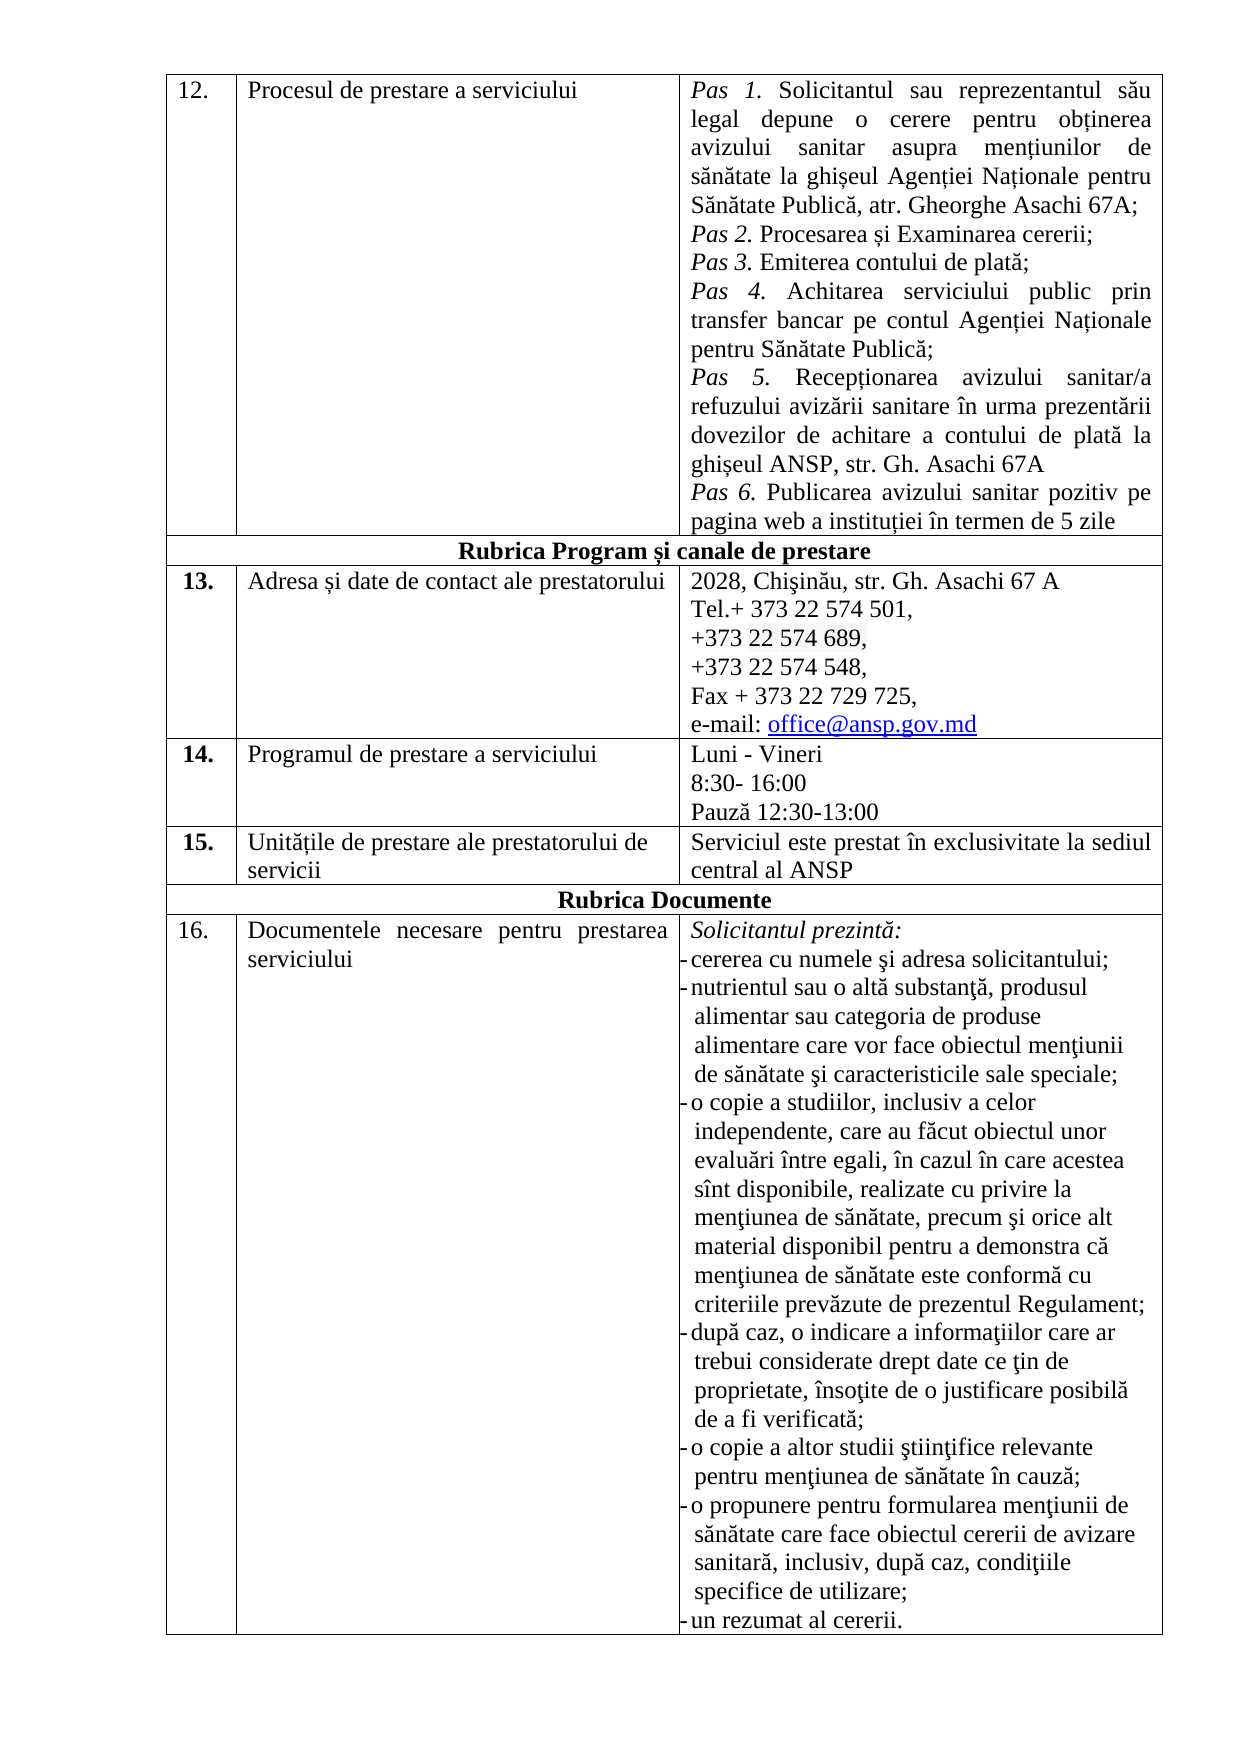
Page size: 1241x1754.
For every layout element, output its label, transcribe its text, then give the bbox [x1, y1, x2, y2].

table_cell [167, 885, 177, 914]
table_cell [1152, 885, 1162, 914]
table_cell Programul de prestare a serviciului [237, 739, 679, 826]
table_cell [167, 827, 236, 884]
table_cell Rubrica Program și canale de prestare [167, 536, 1162, 565]
table_cell 2028, Chişinău, str. Gh. Asachi 67 A Tel.+ 373 22 574 501, +373 22 574 689, +373 22 574 548, Fax + 373 22 729 725, e-mail: office@ansp.gov.md [680, 566, 1162, 738]
table_cell [167, 739, 236, 826]
table_cell Procesul de prestare a serviciului [237, 75, 679, 535]
table_cell [167, 566, 236, 738]
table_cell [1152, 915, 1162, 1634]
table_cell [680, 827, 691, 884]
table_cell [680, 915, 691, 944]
table_cell [167, 75, 236, 535]
table_cell [167, 915, 236, 1634]
table_cell Pas 1. Solicitantul sau reprezentantul său legal depune o cerere pentru obținerea avizului sanitar asupra mențiunilor de sănătate la ghișeul Agenției Naționale pentru Sănătate Publică, atr. Gheorghe Asachi 67A; Pas 2. Procesarea și Examinarea cererii; Pas 3. Emiterea contului de plată; Pas 4. Achitarea serviciului public prin transfer bancar pe contul Agenției Naționale pentru Sănătate Publică; Pas 5. Recepționarea avizului sanitar/a refuzului avizării sanitare în urma prezentării dovezilor de achitare a contului de plată la ghișeul ANSP, str. Gh. Asachi 67A Pas 6. Publicarea avizului sanitar pozitiv pe pagina web a instituției în termen de 5 zile [680, 75, 1162, 535]
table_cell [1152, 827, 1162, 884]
table_cell Unitățile de prestare ale prestatorului de servicii [237, 827, 679, 884]
table_cell Documentele necesare pentru prestarea serviciului [237, 915, 679, 1634]
table_cell Adresa și date de contact ale prestatorului [237, 566, 679, 738]
